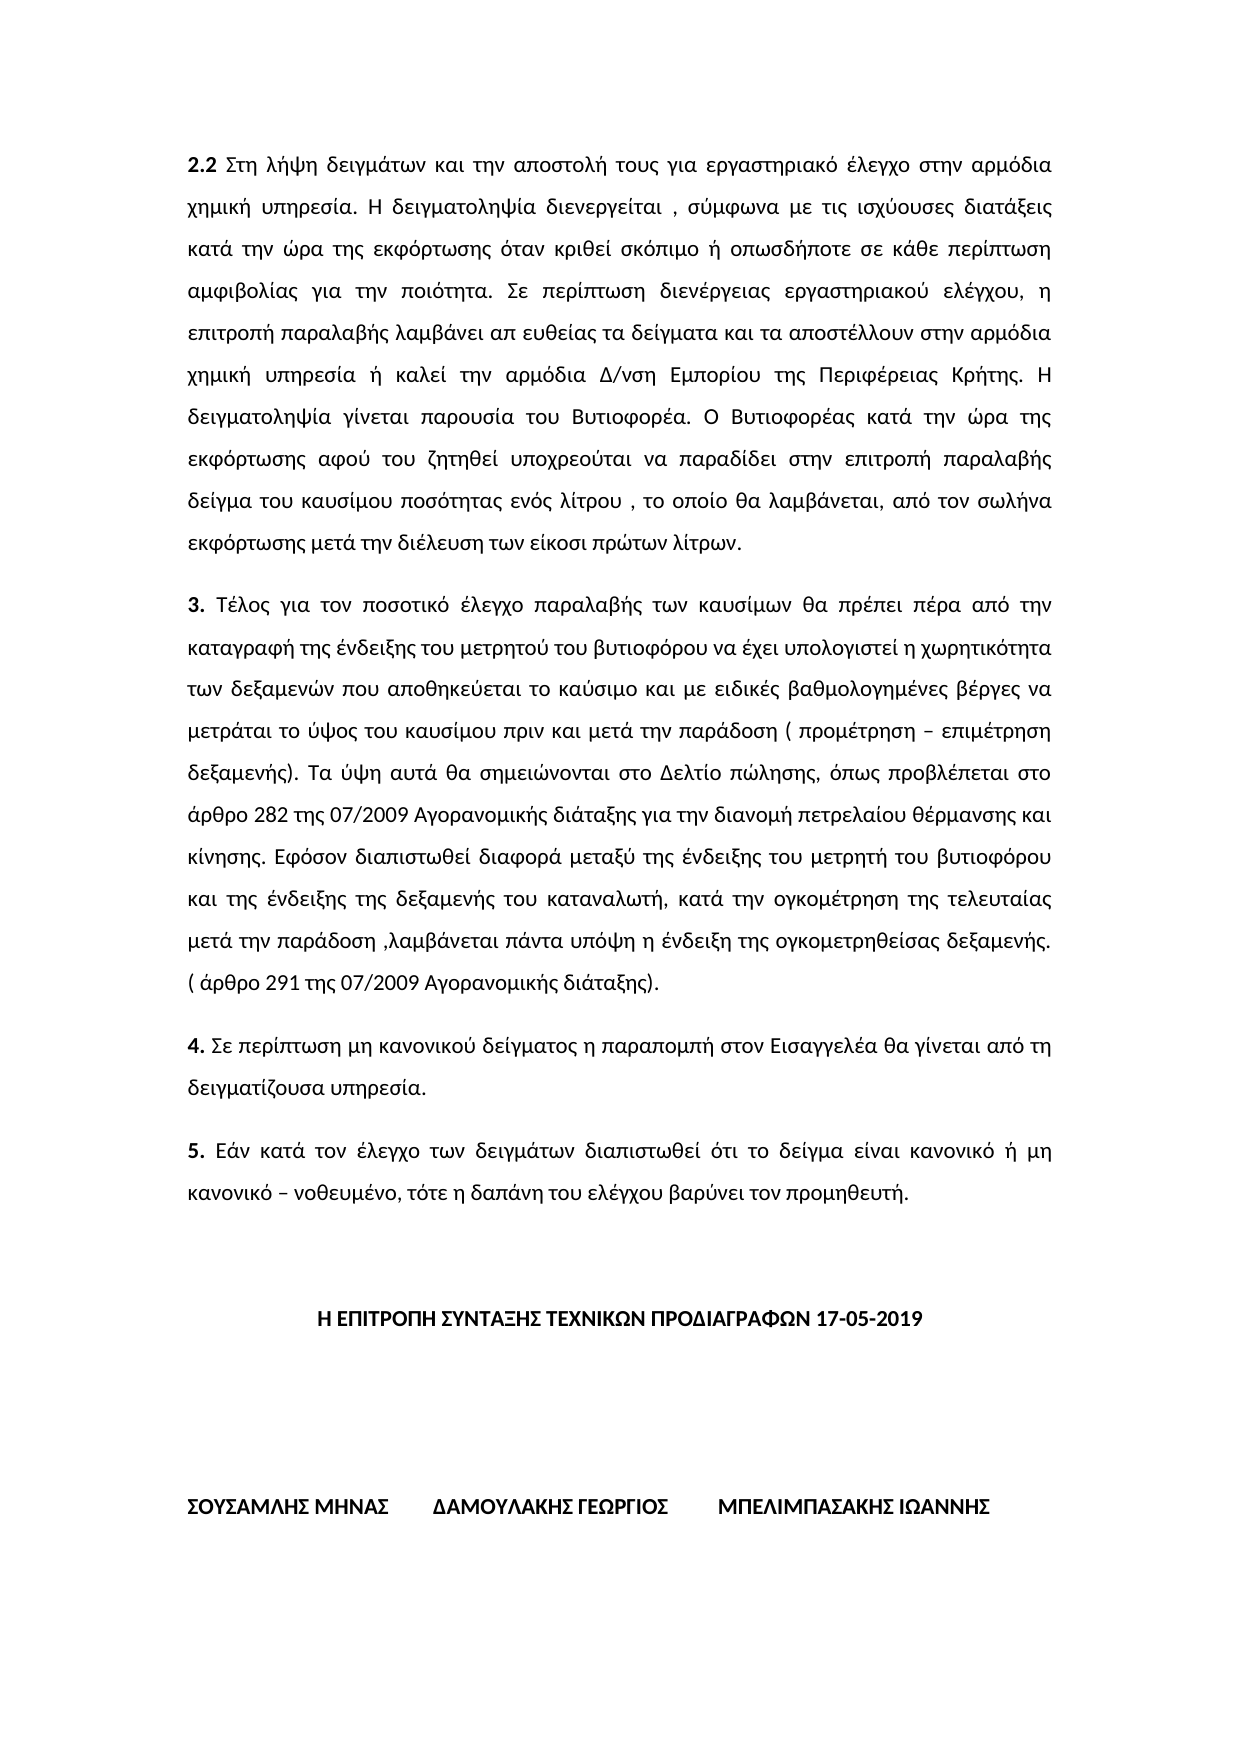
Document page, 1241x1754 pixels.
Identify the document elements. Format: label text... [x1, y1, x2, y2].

text 2.2 Στη λήψη δειγμάτων και την αποστολή τους για εργαστηριακό έλεγχο στην αρμόδια χημική υπηρεσία. Η δειγματοληψία διενεργείται , σύμφωνα με τις ισχύουσες διατάξεις κατά την ώρα της εκφόρτωσης όταν κριθεί σκόπιμο ή οπωσδήποτε σε κάθε περίπτωση αμφιβολίας για την ποιότητα. Σε περίπτωση διενέργειας εργαστηριακού ελέγχου, η επιτροπή παραλαβής λαμβάνει απ ευθείας τα δείγματα και τα αποστέλλουν στην αρμόδια χημική υπηρεσία ή καλεί την αρμόδια Δ/νση Εμπορίου της Περιφέρειας Κρήτης. Η δειγματοληψία γίνεται παρουσία του Βυτιοφορέα. Ο Βυτιοφορέας κατά την ώρα της εκφόρτωσης αφού του ζητηθεί υποχρεούται να παραδίδει στην επιτροπή παραλαβής δείγμα του καυσίμου ποσότητας ενός λίτρου , το οποίο θα λαμβάνεται, από τον σωλήνα εκφόρτωσης μετά την διέλευση των είκοσι πρώτων λίτρων. [187, 150, 1053, 556]
text 3. Τέλος για τον ποσοτικό έλεγχο παραλαβής των καυσίμων θα πρέπει πέρα από την καταγραφή της ένδειξης του μετρητού του βυτιοφόρου να έχει υπολογιστεί η χωρητικότητα των δεξαμενών που αποθηκεύεται το καύσιμο και με ειδικές βαθμολογημένες βέργες να μετράται το ύψος του καυσίμου πριν και μετά την παράδοση ( προμέτρηση – επιμέτρηση δεξαμενής). Τα ύψη αυτά θα σημειώνονται στο Δελτίο πώλησης, όπως προβλέπεται στο άρθρο 282 της 07/2009 Αγορανομικής διάταξης για την διανομή πετρελαίου θέρμανσης και κίνησης. Εφόσον διαπιστωθεί διαφορά μεταξύ της ένδειξης του μετρητή του βυτιοφόρου και της ένδειξης της δεξαμενής του καταναλωτή, κατά την ογκομέτρηση της τελευταίας μετά την παράδοση ,λαμβάνεται πάντα υπόψη η ένδειξη της ογκομετρηθείσας δεξαμενής.( άρθρο 291 της 07/2009 Αγορανομικής διάταξης). [187, 591, 1053, 996]
text ΣΟΥΣΑΜΛΗΣ ΜΗΝΑΣ ΔΑΜΟΥΛΑΚΗΣ ΓΕΩΡΓΙΟΣ ΜΠΕΛΙΜΠΑΣΑΚΗΣ ΙΩΑΝΝΗΣ [187, 1492, 1053, 1520]
text 4. Σε περίπτωση μη κανονικού δείγματος η παραπομπή στον Εισαγγελέα θα γίνεται από τη δειγματίζουσα υπηρεσία. [187, 1031, 1053, 1101]
text 5. Εάν κατά τον έλεγχο των δειγμάτων διαπιστωθεί ότι το δείγμα είναι κανονικό ή μη κανονικό – νοθευμένο, τότε η δαπάνη του ελέγχου βαρύνει τον προμηθευτή. [187, 1136, 1053, 1206]
text Η ΕΠΙΤΡΟΠΗ ΣΥΝΤΑΞΗΣ ΤΕΧΝΙΚΩΝ ΠΡΟΔΙΑΓΡΑΦΩΝ 17-05-2019 [187, 1304, 1053, 1332]
